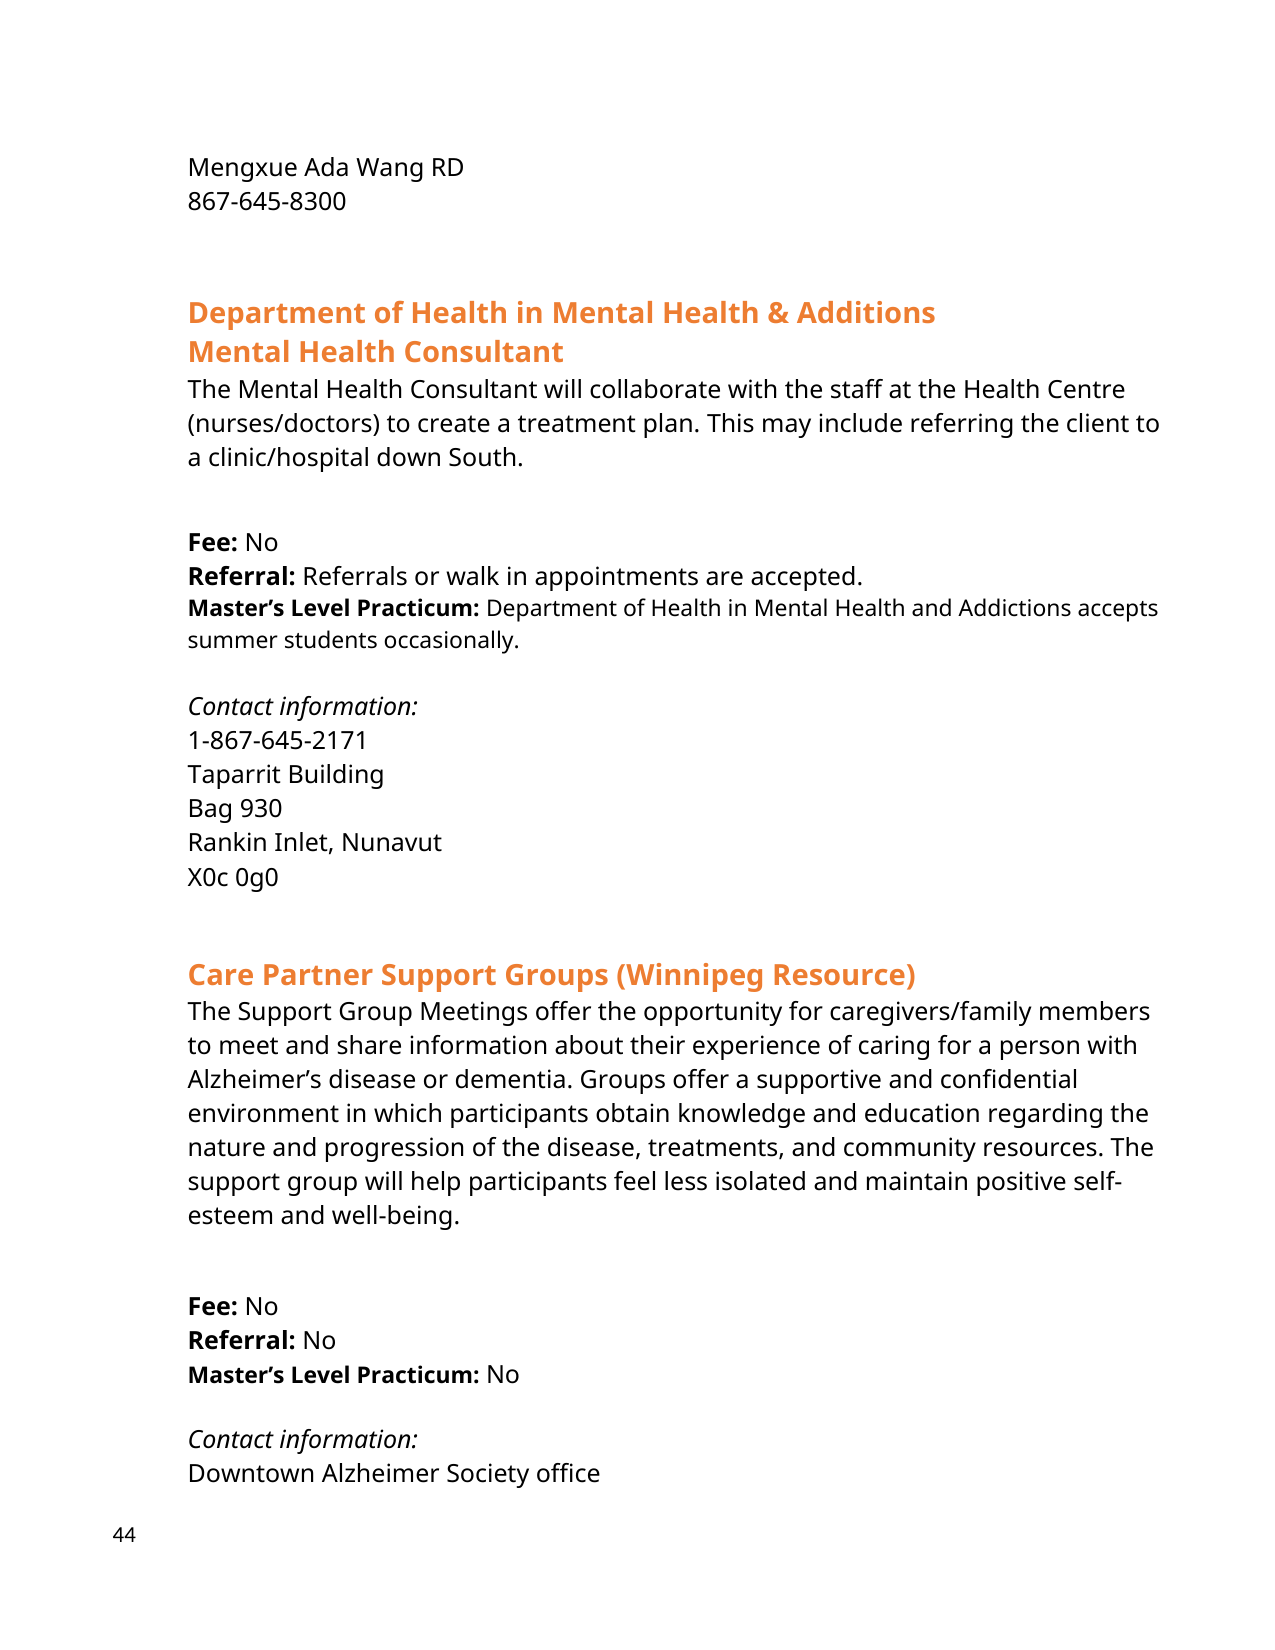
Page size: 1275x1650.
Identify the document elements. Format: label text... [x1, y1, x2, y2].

text Mental Health Consultant [112, 332, 1162, 371]
list Master’s Level Practicum: No [150, 1356, 1162, 1390]
list X0c 0g0 [150, 859, 1162, 893]
list Fee: No [150, 524, 1162, 558]
list 1-867-645-2171 [150, 723, 1162, 757]
text The Support Group Meetings offer the opportunity for caregivers/family members to meet and share information about their experience of caring for a person with Alzheimer’s disease or dementia. Groups offer a supportive and confidential environment in which participants obtain knowledge and education regarding the nature and progression of the disease, treatments, and community resources. The support group will help participants feel less isolated and maintain positive self-esteem and well-being. [187, 993, 1162, 1232]
list Downtown Alzheimer Society office [150, 1456, 1162, 1490]
list Referral: No [150, 1322, 1162, 1356]
list Taparrit Building [150, 757, 1162, 791]
text Care Partner Support Groups (Winnipeg Resource) [112, 954, 1162, 993]
list Bag 930 [150, 791, 1162, 825]
text Department of Health in Mental Health & Additions [112, 292, 1162, 332]
list Fee: No [150, 1288, 1162, 1322]
text Mengxue Ada Wang RD [150, 150, 1162, 184]
list Contact information: [150, 1422, 1162, 1456]
text The Mental Health Consultant will collaborate with the staff at the Health Centre (nurses/doctors) to create a treatment plan. This may include referring the client to a clinic/hospital down South. [524, 371, 1162, 473]
list Master’s Level Practicum: Department of Health in Mental Health and Addictions accepts summer students occasionally. [187, 592, 1162, 655]
list Referral: Referrals or walk in appointments are accepted. [150, 558, 1162, 592]
list Rankin Inlet, Nunavut [150, 825, 1162, 859]
text 867-645-8300 [150, 184, 1162, 218]
list Contact information: [150, 689, 1162, 723]
